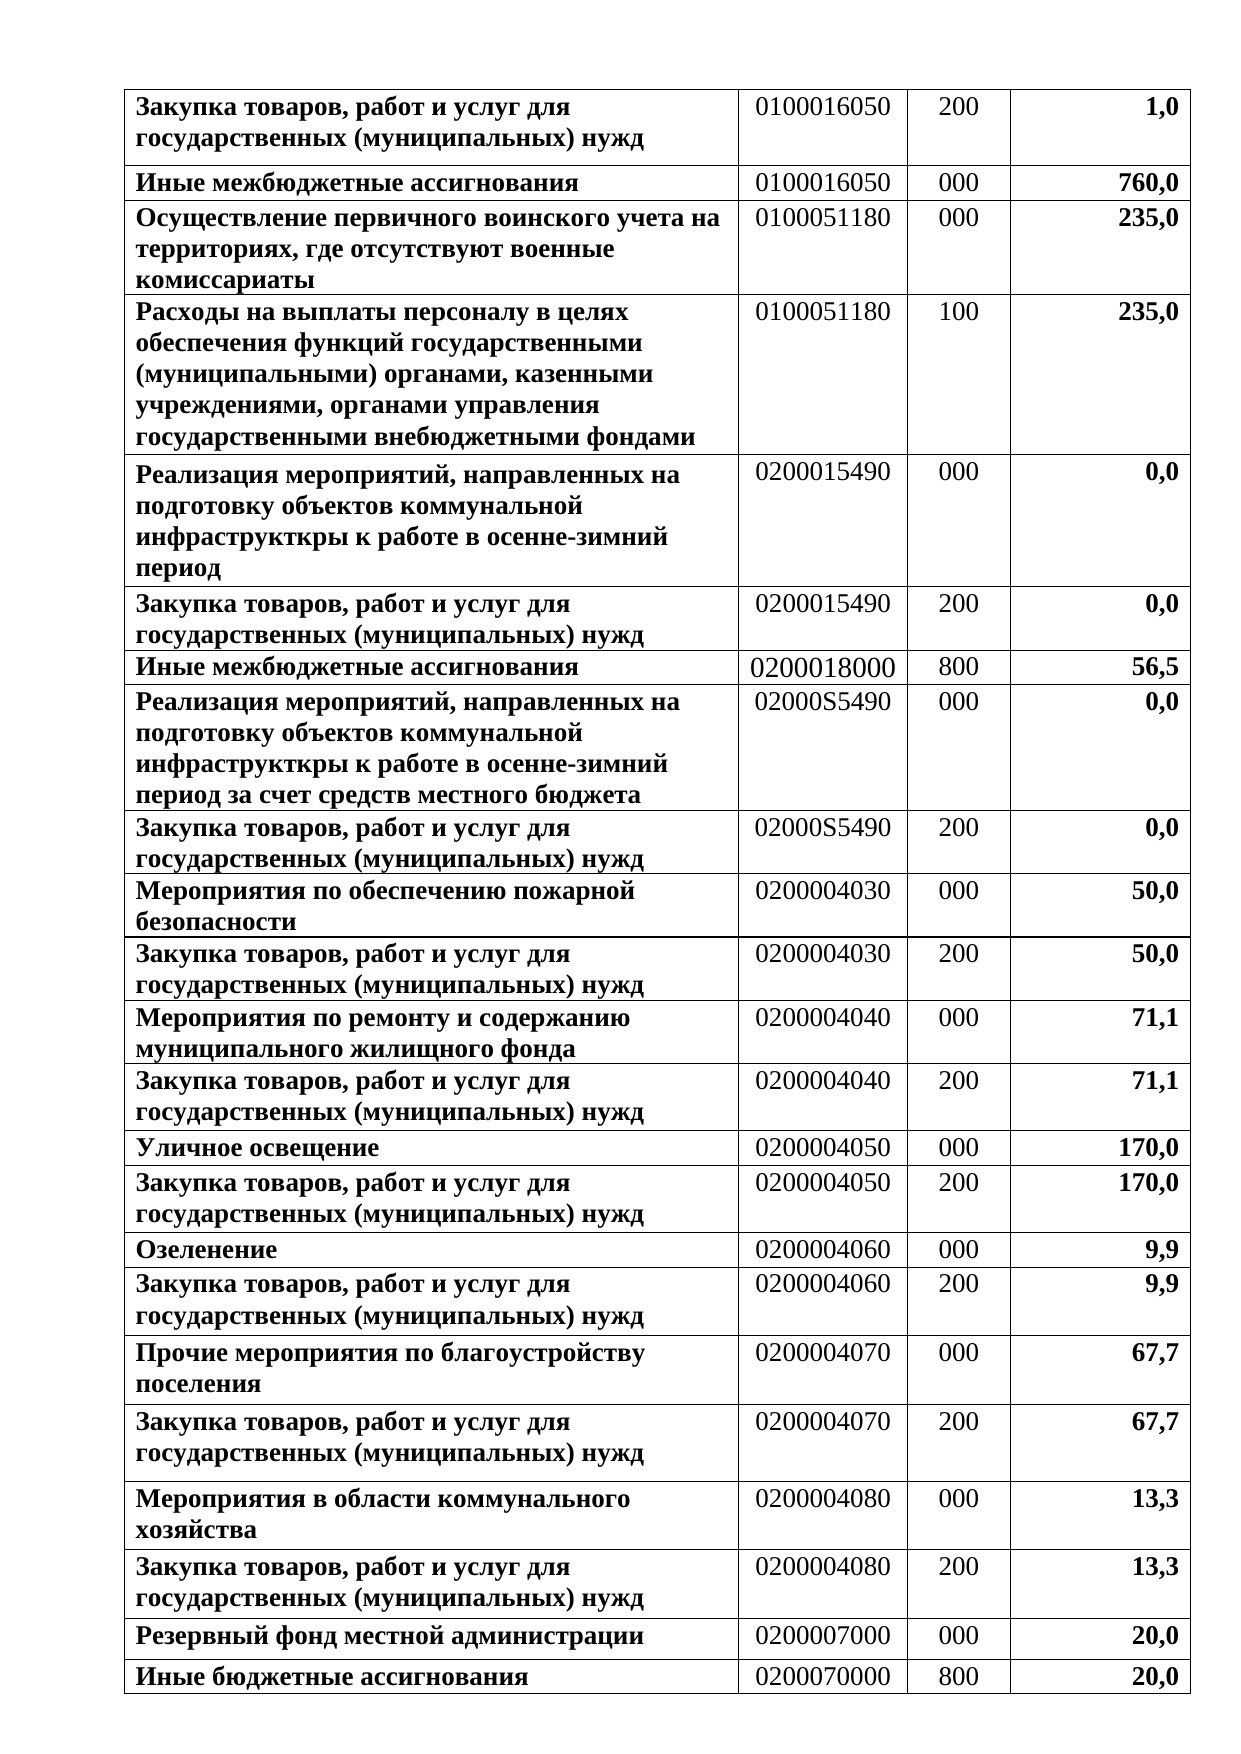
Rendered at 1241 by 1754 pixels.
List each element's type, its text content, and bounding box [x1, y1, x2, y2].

table_cell 800 [908, 651, 1010, 684]
table_cell 0200015490 [739, 587, 907, 649]
table_cell Мероприятия в области коммунального хозяйства [125, 1482, 738, 1549]
table_cell 000 [908, 201, 1010, 294]
table_cell 0200004030 [739, 938, 907, 1000]
table_cell 0200004060 [739, 1233, 907, 1267]
table_cell 200 [908, 1550, 1010, 1618]
table_cell Закупка товаров, работ и услуг для государственных (муниципальных) нужд [125, 938, 738, 1000]
table_cell 1,0 [1011, 90, 1190, 165]
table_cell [125, 1550, 738, 1618]
table_cell Уличное освещение [125, 1131, 738, 1165]
table_cell 02000S5490 [739, 685, 907, 810]
table_cell 760,0 [1011, 166, 1190, 199]
table_cell 0100016050 [739, 166, 907, 199]
table_cell 0200004070 [739, 1336, 907, 1404]
table_cell 200 [908, 938, 1010, 1000]
table_cell 000 [908, 1482, 1010, 1549]
table_cell 200 [908, 811, 1010, 873]
table_cell Озеленение [125, 1233, 738, 1267]
table_cell 000 [908, 455, 1010, 586]
table_cell 0200004050 [739, 1131, 907, 1165]
table_cell 0200004070 [739, 1405, 907, 1481]
table_cell 000 [908, 1001, 1010, 1063]
table_cell Иные межбюджетные ассигнования [125, 651, 738, 684]
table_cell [125, 1405, 738, 1481]
table_cell 0200004080 [739, 1550, 907, 1618]
table_cell 0,0 [1011, 685, 1190, 810]
table_cell 0200004080 [739, 1482, 907, 1549]
table_cell 000 [908, 1336, 1010, 1404]
table_cell 0,0 [1011, 587, 1190, 649]
table_cell 200 [908, 90, 1010, 165]
table_cell 200 [908, 1405, 1010, 1481]
table_cell 20,0 [1011, 1619, 1190, 1659]
table_cell 02000S5490 [739, 811, 907, 873]
table_cell Реализация мероприятий, направленных на подготовку объектов коммунальной инфраструкткры к работе в осенне-зимний период за счет средств местного бюджета [125, 685, 738, 810]
table_cell 170,0 [1011, 1131, 1190, 1165]
table_cell 0200004060 [739, 1268, 907, 1335]
table_cell 000 [908, 685, 1010, 810]
table_cell 100 [908, 295, 1010, 454]
table_cell Закупка товаров, работ и услуг для государственных (муниципальных) нужд [125, 811, 738, 873]
table_cell 000 [908, 1131, 1010, 1165]
table_cell 0200070000 [739, 1660, 907, 1693]
table_cell 0200004040 [739, 1001, 907, 1063]
table_cell 800 [908, 1660, 1010, 1693]
table_cell 13,3 [1011, 1550, 1190, 1618]
table_cell 9,9 [1011, 1268, 1190, 1335]
table_cell 000 [908, 1619, 1010, 1659]
table_cell 0,0 [1011, 455, 1190, 586]
table_cell 200 [908, 1064, 1010, 1130]
table_cell 67,7 [1011, 1405, 1190, 1481]
table_cell 0200004040 [739, 1064, 907, 1130]
table_cell 200 [908, 1268, 1010, 1335]
table_cell 200 [908, 587, 1010, 649]
table_cell 0100051180 [739, 295, 907, 454]
table_cell 20,0 [1011, 1660, 1190, 1693]
table_cell 0,0 [1011, 811, 1190, 873]
table_cell 67,7 [1011, 1336, 1190, 1404]
table_cell 000 [908, 1233, 1010, 1267]
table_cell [125, 90, 738, 165]
table_cell 235,0 [1011, 295, 1190, 454]
table_cell Закупка товаров, работ и услуг для государственных (муниципальных) нужд [125, 1166, 738, 1232]
table_cell 000 [908, 874, 1010, 936]
table_cell 9,9 [1011, 1233, 1190, 1267]
table_cell 71,1 [1011, 1064, 1190, 1130]
table_cell 0200004030 [739, 874, 907, 936]
table_cell 50,0 [1011, 938, 1190, 1000]
table_cell 50,0 [1011, 874, 1190, 936]
table_cell Закупка товаров, работ и услуг для государственных (муниципальных) нужд [125, 587, 738, 649]
table_cell Осуществление первичного воинского учета на территориях, где отсутствуют военные комиссариаты [125, 201, 738, 294]
table_cell Прочие мероприятия по благоустройству поселения [125, 1336, 738, 1404]
table_cell Закупка товаров, работ и услуг для государственных (муниципальных) нужд [125, 1268, 738, 1335]
table_cell Иные бюджетные ассигнования [125, 1660, 738, 1693]
table_cell 0200007000 [739, 1619, 907, 1659]
table_cell 71,1 [1011, 1001, 1190, 1063]
table_cell Резервный фонд местной администрации [125, 1619, 738, 1659]
table_cell 0100016050 [739, 90, 907, 165]
table_cell 56,5 [1011, 651, 1190, 684]
table_cell Закупка товаров, работ и услуг для государственных (муниципальных) нужд [125, 1064, 738, 1130]
table_cell Мероприятия по обеспечению пожарной безопасности [125, 874, 738, 936]
table_cell 000 [908, 166, 1010, 199]
table_cell Расходы на выплаты персоналу в целях обеспечения функций государственными (муниципальными) органами, казенными учреждениями, органами управления государственными внебюджетными фондами [125, 295, 738, 454]
table_cell 200 [908, 1166, 1010, 1232]
table_cell Реализация мероприятий, направленных на подготовку объектов коммунальной инфраструкткры к работе в осенне-зимний период [125, 455, 738, 586]
table_cell 13,3 [1011, 1482, 1190, 1549]
table_cell 0200004050 [739, 1166, 907, 1232]
table_cell 235,0 [1011, 201, 1190, 294]
table_cell 0200015490 [739, 455, 907, 586]
table_cell Иные межбюджетные ассигнования [125, 166, 738, 199]
table_cell Мероприятия по ремонту и содержанию муниципального жилищного фонда [125, 1001, 738, 1063]
table_cell 170,0 [1011, 1166, 1190, 1232]
table_cell 0200018000 [739, 651, 907, 684]
table_cell 0100051180 [739, 201, 907, 294]
